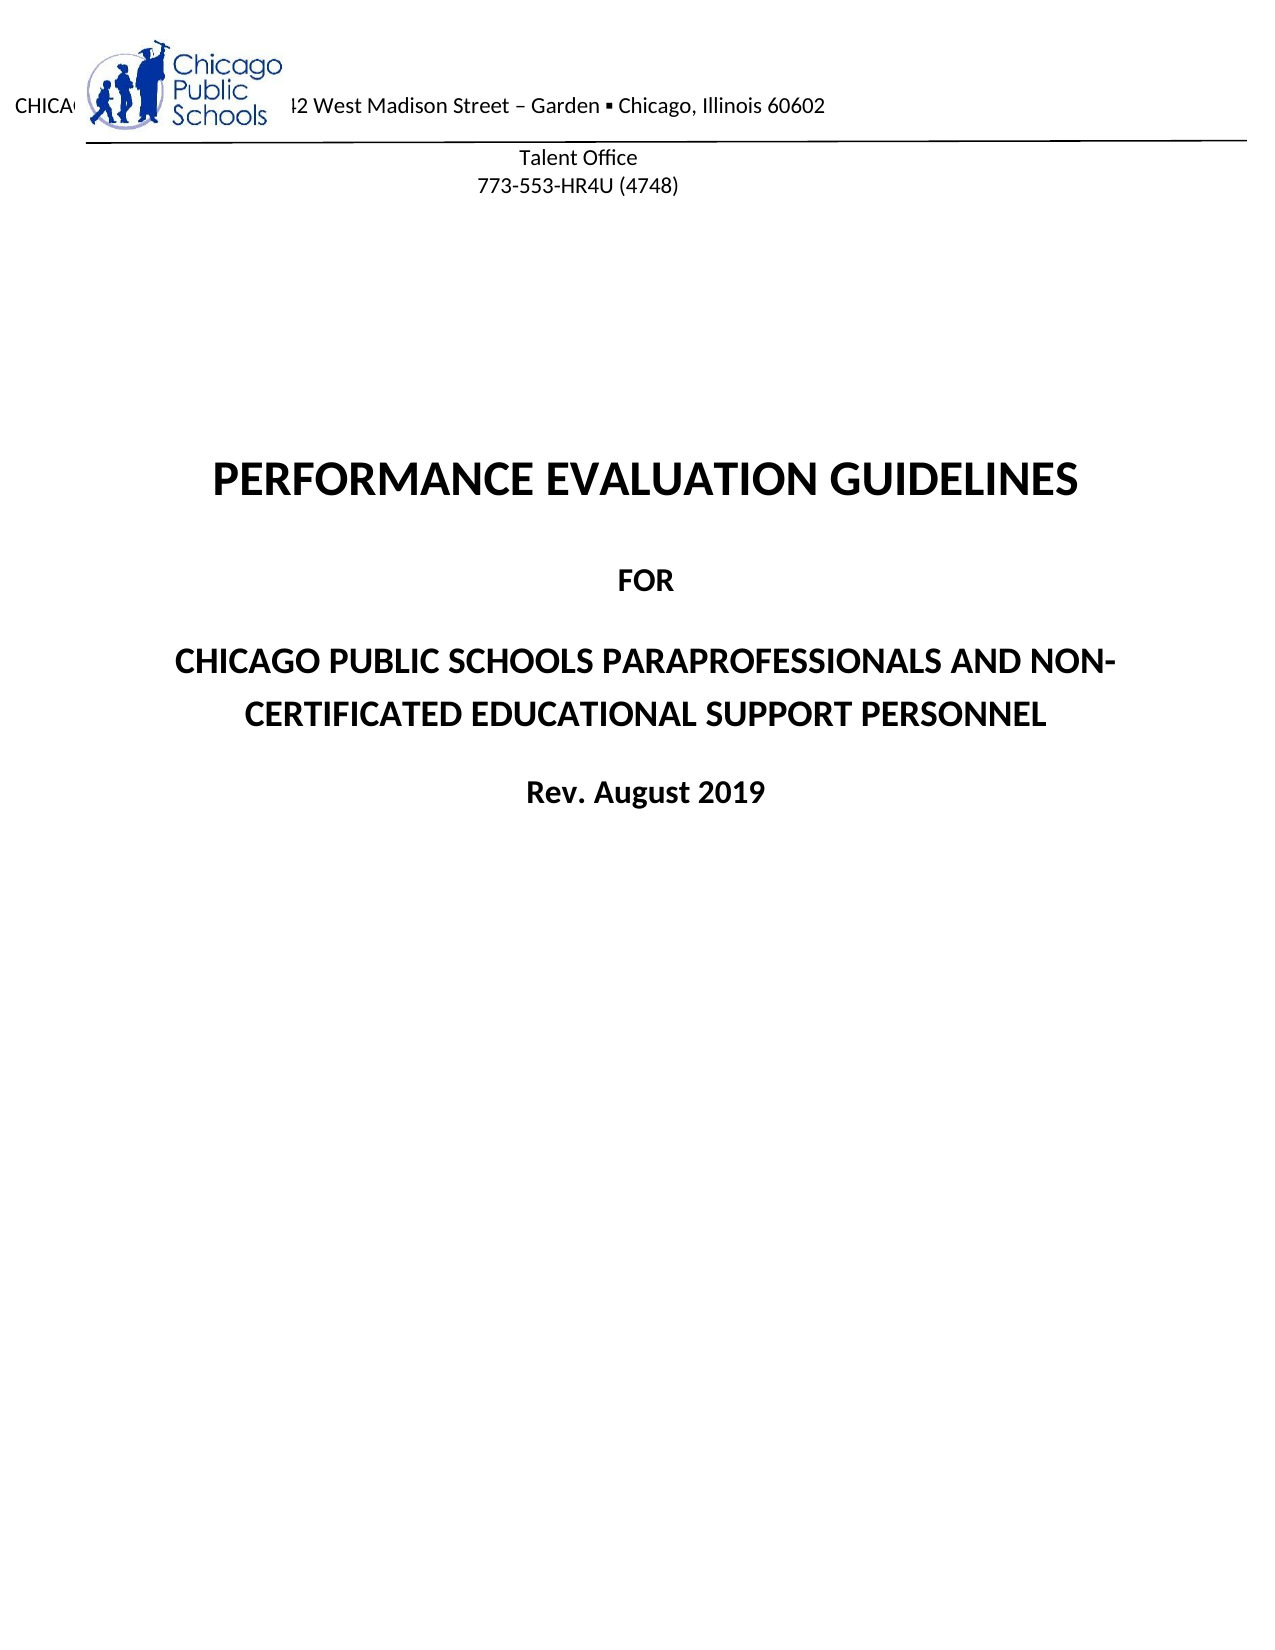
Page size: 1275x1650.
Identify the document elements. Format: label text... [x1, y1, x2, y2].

text Rev. August 2019 [424, 771, 868, 812]
text PERFORMANCE EVALUATION GUIDELINES [134, 447, 1158, 508]
text CHICAGO PUBLIC SCHOOLS PARAPROFESSIONALS AND NON- CERTIFICATED EDUCATIONAL SUPPORT PERSONNEL [98, 637, 1194, 735]
text FOR [540, 559, 752, 599]
picture [75, 28, 293, 143]
